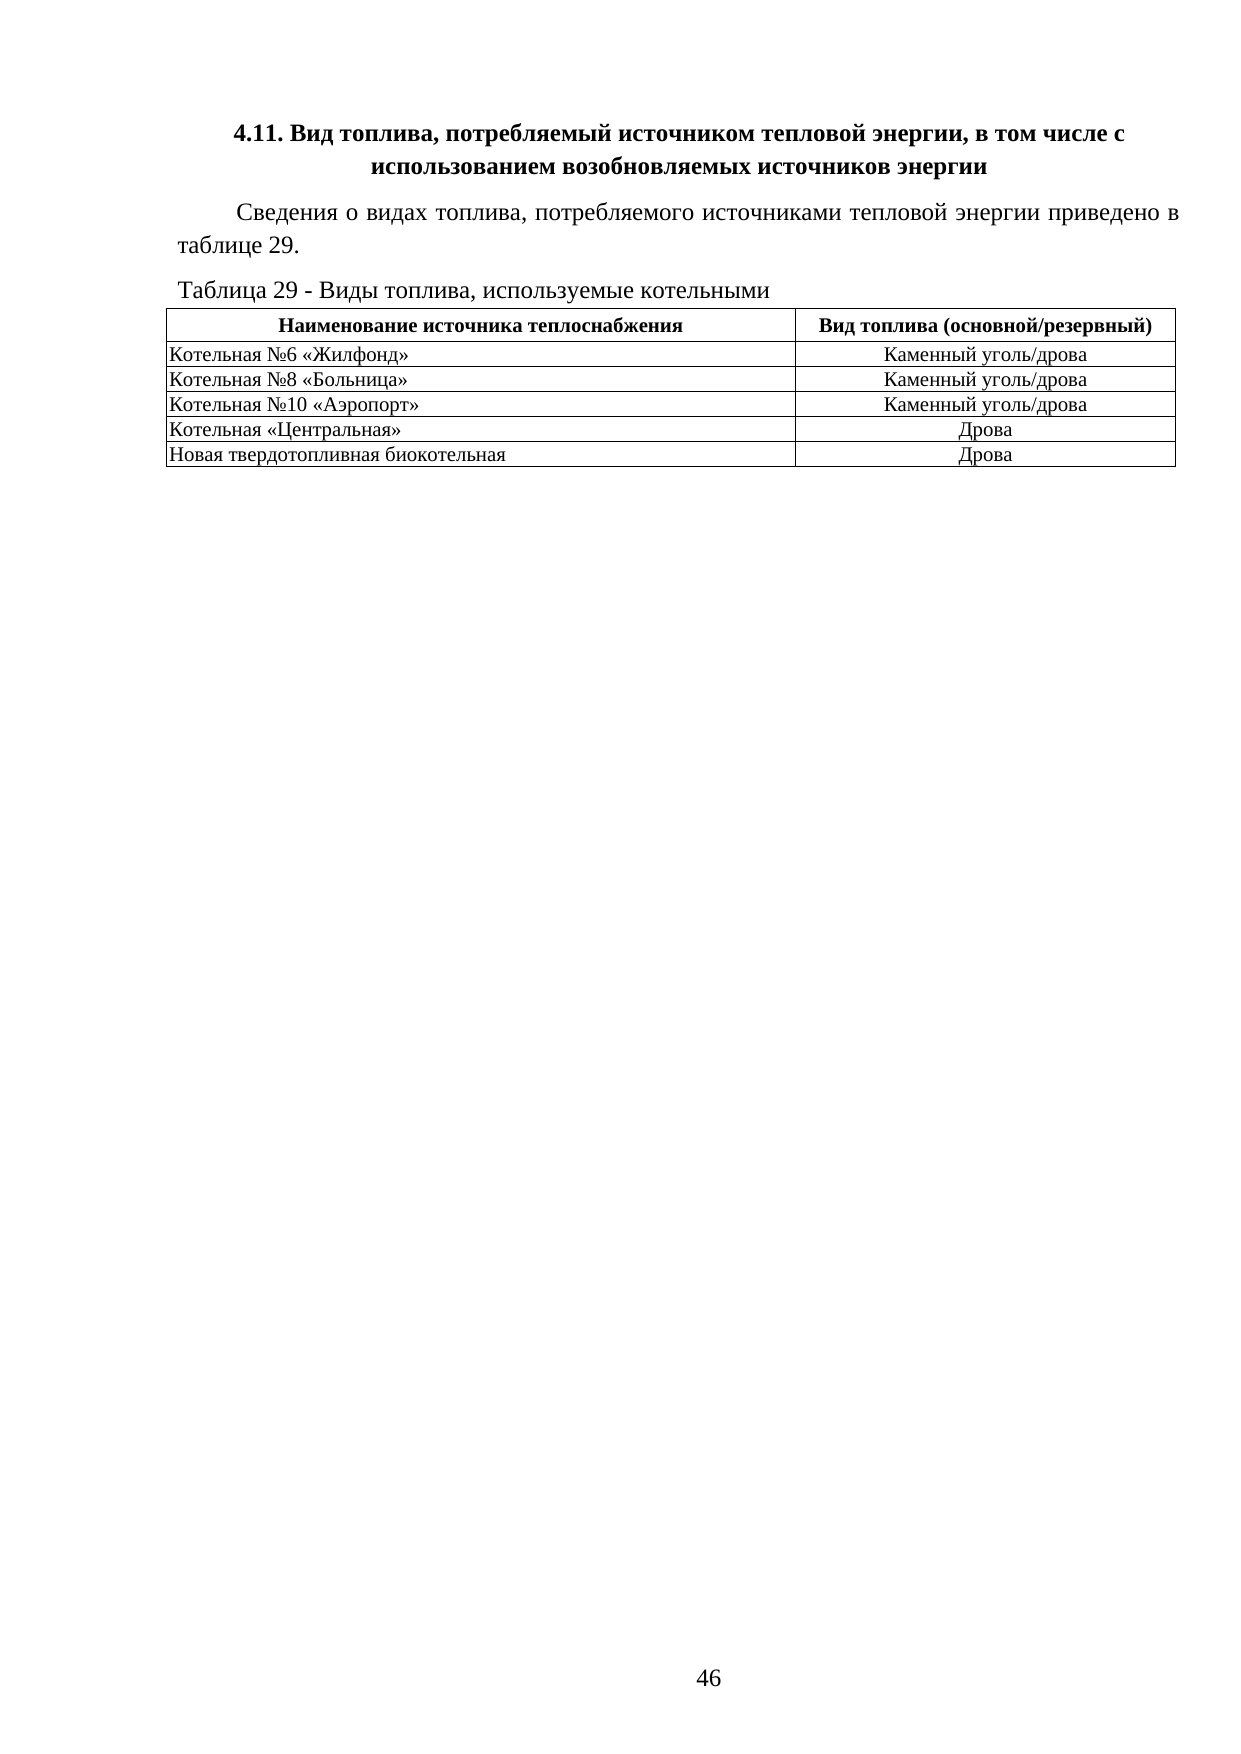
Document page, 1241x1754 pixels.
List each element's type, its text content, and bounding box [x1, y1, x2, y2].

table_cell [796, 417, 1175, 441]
text Сведения о видах топлива, потребляемого источниками тепловой энергии приведено в таблице 29. [177, 197, 1181, 258]
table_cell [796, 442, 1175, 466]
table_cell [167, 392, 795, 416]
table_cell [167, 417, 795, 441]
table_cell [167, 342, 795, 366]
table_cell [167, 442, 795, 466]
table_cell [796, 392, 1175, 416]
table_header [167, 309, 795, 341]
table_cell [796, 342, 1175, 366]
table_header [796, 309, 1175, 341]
text 4.11. Вид топлива, потребляемый источником тепловой энергии, в том числе с использованием возобновляемых источников энергии [177, 118, 1181, 180]
text Таблица 29 - Виды топлива, используемые котельными [177, 275, 1181, 304]
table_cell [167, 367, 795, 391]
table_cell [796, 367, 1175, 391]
